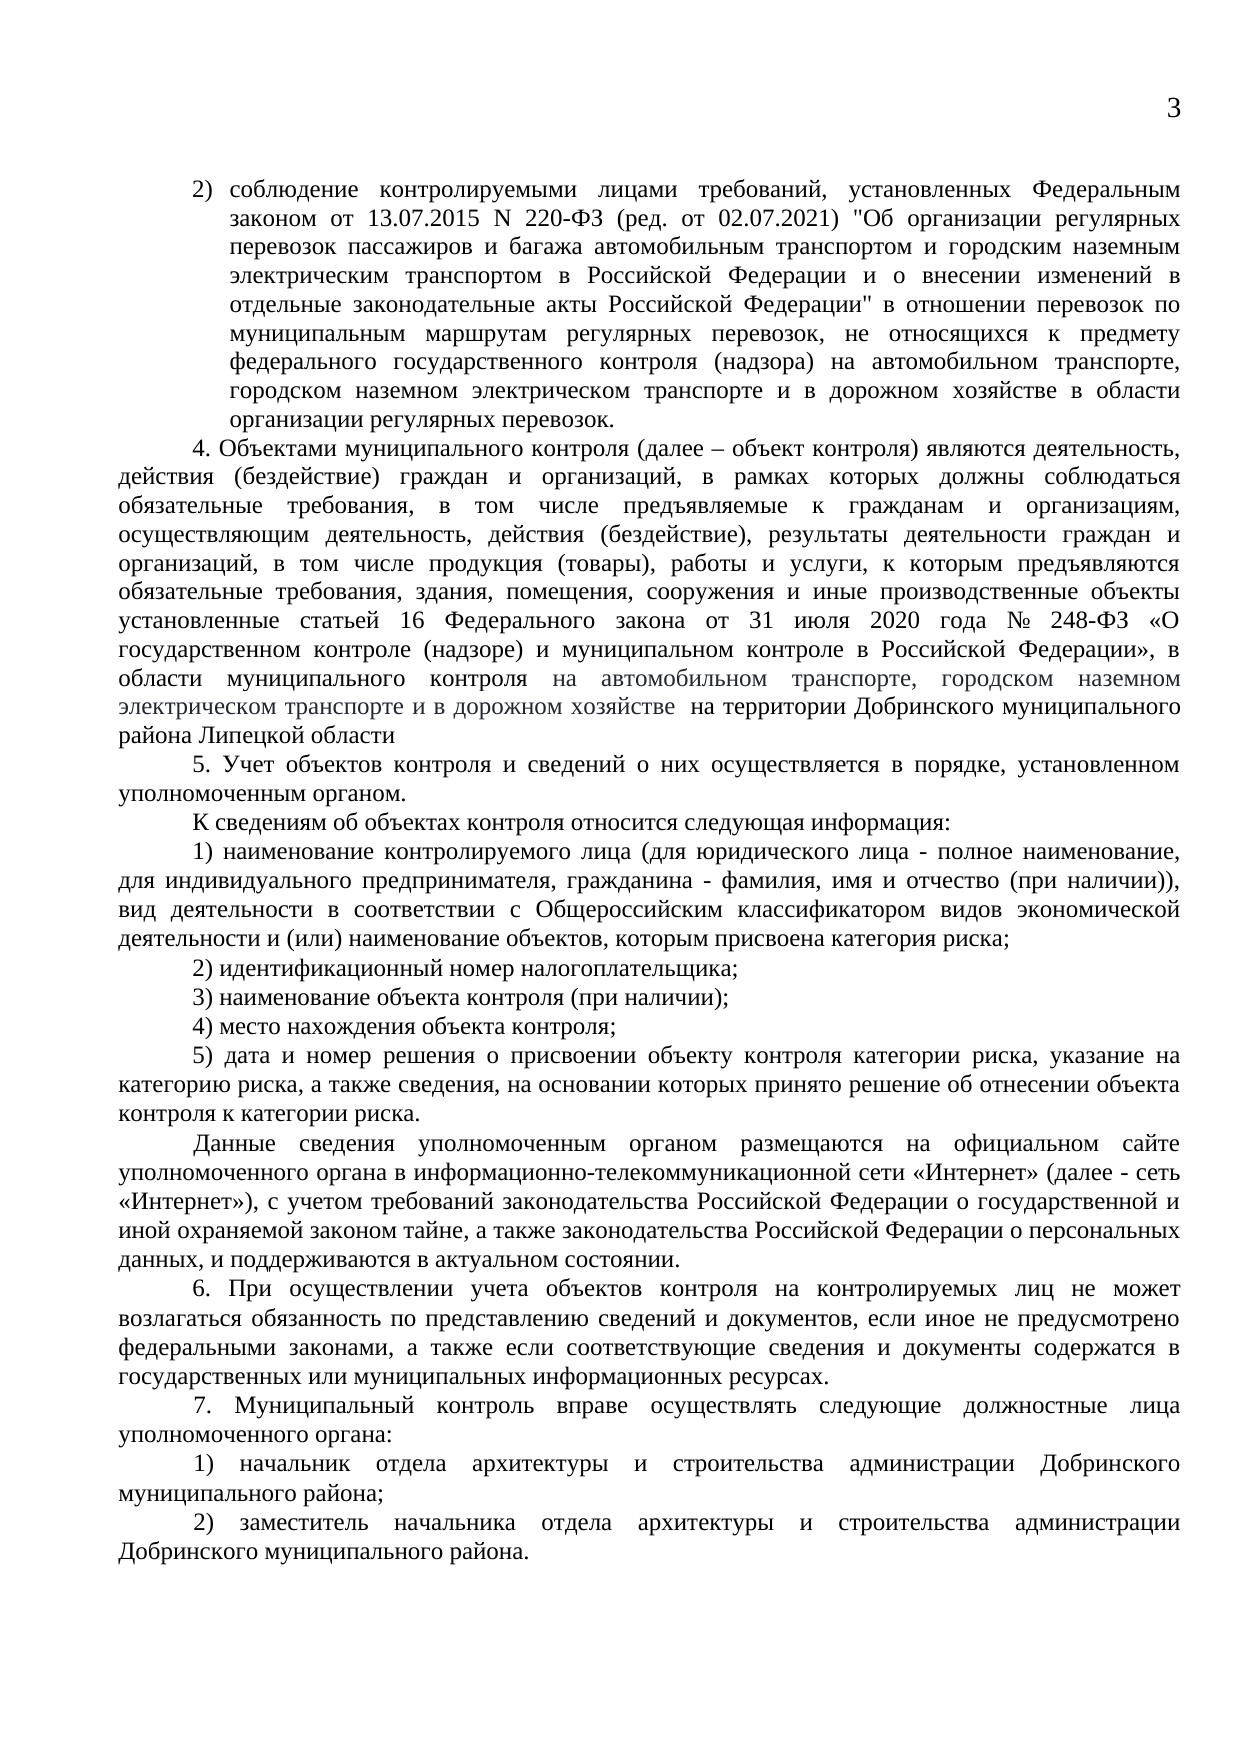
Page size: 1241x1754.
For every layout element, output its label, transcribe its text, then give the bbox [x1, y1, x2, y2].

text 2) идентификационный номер налогоплательщика; [118, 952, 1181, 981]
text К сведениям об объектах контроля относится следующая информация: [118, 806, 1181, 836]
text 6. При осуществлении учета объектов контроля на контролируемых лиц не может возлагаться обязанность по представлению сведений и документов, если иное не предусмотрено федеральными законами, а также если соответствующие сведения и документы содержатся в государственных или муниципальных информационных ресурсах. [118, 1273, 1181, 1390]
text 2) заместитель начальника отдела архитектуры и строительства администрации Добринского муниципального района. [118, 1506, 1181, 1565]
text 3) наименование объекта контроля (при наличии); [118, 981, 1181, 1011]
text 5. Учет объектов контроля и сведений о них осуществляется в порядке, установленном уполномоченным органом. [118, 749, 1181, 806]
text 1) начальник отдела архитектуры и строительства администрации Добринского муниципального района; [118, 1448, 1181, 1506]
text 1) наименование контролируемого лица (для юридического лица - полное наименование, для индивидуального предпринимателя, гражданина - фамилия, имя и отчество (при наличии)), вид деятельности в соответствии с Общероссийским классификатором видов экономической деятельности и (или) наименование объектов, которым присвоена категория риска; [118, 836, 1181, 952]
list соблюдение контролируемыми лицами требований, установленных Федеральным законом от 13.07.2015 N 220-ФЗ (ред. от 02.07.2021) "Об организации регулярных перевозок пассажиров и багажа автомобильным транспортом и городским наземным электрическим транспортом в Российской Федерации и о внесении изменений в отдельные законодательные акты Российской Федерации" в отношении перевозок по муниципальным маршрутам регулярных перевозок, не относящихся к предмету федерального государственного контроля (надзора) на автомобильном транспорте, городском наземном электрическом транспорте и в дорожном хозяйстве в области организации регулярных перевозок. [192, 174, 1181, 433]
text 4) место нахождения объекта контроля; [118, 1011, 1181, 1040]
text 4. Объектами муниципального контроля (далее – объект контроля) являются деятельность, действия (бездействие) граждан и организаций, в рамках которых должны соблюдаться обязательные требования, в том числе предъявляемые к гражданам и организациям, осуществляющим деятельность, действия (бездействие), результаты деятельности граждан и организаций, в том числе продукция (товары), работы и услуги, к которым предъявляются обязательные требования, здания, помещения, сооружения и иные производственные объекты установленные статьей 16 Федерального закона от 31 июля 2020 года № 248-ФЗ «О государственном контроле (надзоре) и муниципальном контроле в Российской Федерации», в области муниципального контроля на автомобильном транспорте, городском наземном электрическом транспорте и в дорожном хозяйстве на территории Добринского муниципального района Липецкой области [118, 433, 1181, 691]
text 4. Объектами муниципального контроля (далее – объект контроля) являются деятельность, действия (бездействие) граждан и организаций, в рамках которых должны соблюдаться обязательные требования, в том числе предъявляемые к гражданам и организациям, осуществляющим деятельность, действия (бездействие), результаты деятельности граждан и организаций, в том числе продукция (товары), работы и услуги, к которым предъявляются обязательные требования, здания, помещения, сооружения и иные производственные объекты установленные статьей 16 Федерального закона от 31 июля 2020 года № 248-ФЗ «О государственном контроле (надзоре) и муниципальном контроле в Российской Федерации», в области муниципального контроля на автомобильном транспорте, городском наземном электрическом транспорте и в дорожном хозяйстве на территории Добринского муниципального района Липецкой области [118, 691, 1181, 749]
text Данные сведения уполномоченным органом размещаются на официальном сайте уполномоченного органа в информационно-телекоммуникационной сети «Интернет» (далее - сеть «Интернет»), с учетом требований законодательства Российской Федерации о государственной и иной охраняемой законом тайне, а также законодательства Российской Федерации о персональных данных, и поддерживаются в актуальном состоянии. [118, 1127, 1181, 1273]
text 7. Муниципальный контроль вправе осуществлять следующие должностные лица уполномоченного органа: [118, 1390, 1181, 1448]
text 5) дата и номер решения о присвоении объекту контроля категории риска, указание на категорию риска, а также сведения, на основании которых принято решение об отнесении объекта контроля к категории риска. [118, 1040, 1181, 1127]
